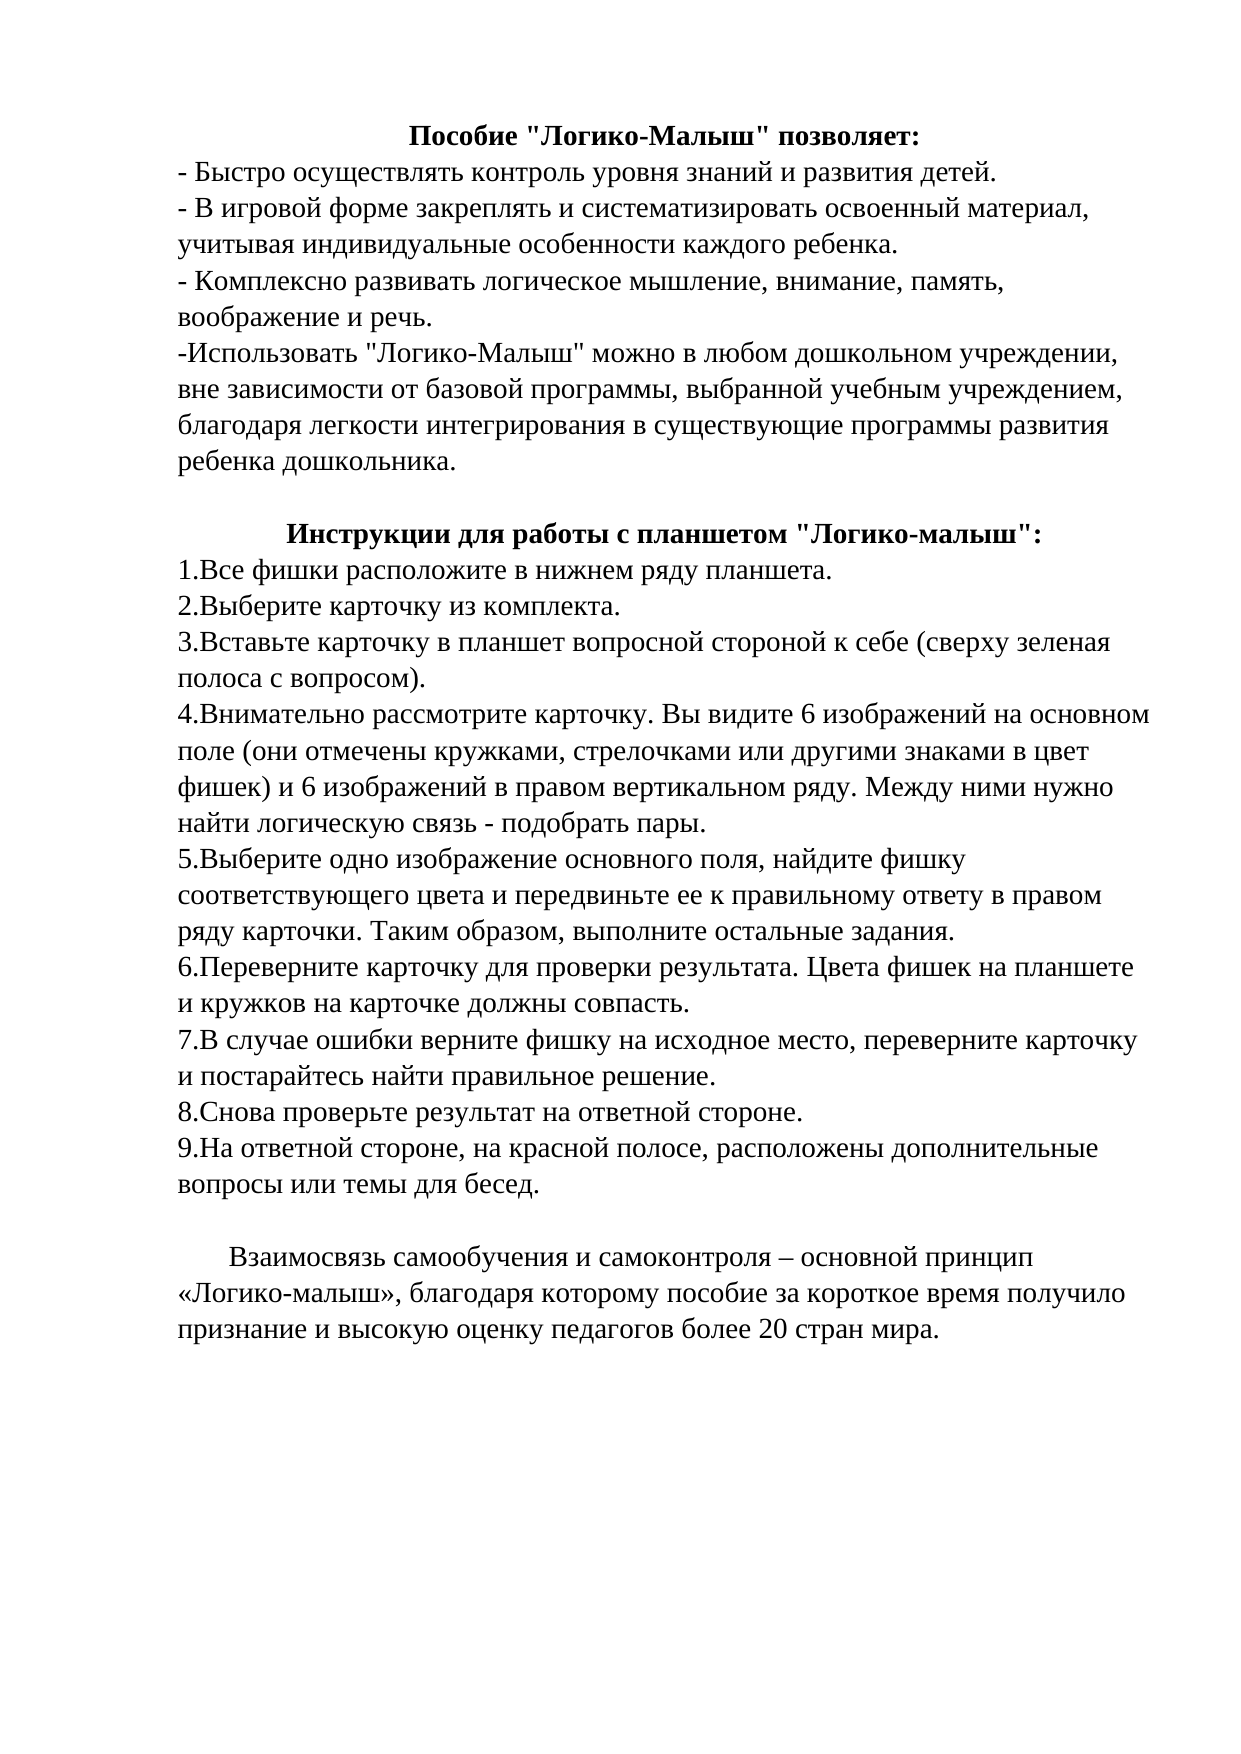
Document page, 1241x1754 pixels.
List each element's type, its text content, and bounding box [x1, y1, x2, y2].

text 2.Выберите карточку из комплекта. [177, 588, 1152, 622]
text 9.На ответной стороне, на красной полосе, расположены дополнительные вопросы или темы для бесед. [177, 1130, 1152, 1200]
text -Использовать "Логико-Малыш" можно в любом дошкольном учреждении, вне зависимости от базовой программы, выбранной учебным учреждением, благодаря легкости интегрирования в существующие программы развития ребенка дошкольника. [177, 335, 1152, 477]
text Пособие "Логико-Малыш" позволяет: [177, 118, 1152, 152]
text 6.Переверните карточку для проверки результата. Цвета фишек на планшете и кружков на карточке должны совпасть. [177, 949, 1152, 1019]
text 5.Выберите одно изображение основного поля, найдите фишку соответствующего цвета и передвиньте ее к правильному ответу в правом ряду карточки. Таким образом, выполните остальные задания. [177, 841, 1152, 947]
text 4.Внимательно рассмотрите карточку. Вы видите 6 изображений на основном поле (они отмечены кружками, стрелочками или другими знаками в цвет фишек) и 6 изображений в правом вертикальном ряду. Между ними нужно найти логическую связь - подобрать пары. [177, 696, 1152, 838]
text 1.Все фишки расположите в нижнем ряду планшета. [177, 552, 1152, 585]
text Взаимосвязь самообучения и самоконтроля – основной принцип «Логико-малыш», благодаря которому пособие за короткое время получило признание и высокую оценку педагогов более 20 стран мира. [177, 1239, 1152, 1344]
text - Комплексно развивать логическое мышление, внимание, память, воображение и речь. [177, 263, 1152, 332]
text Инструкции для работы с планшетом "Логико-малыш": [177, 516, 1152, 549]
text 8.Снова проверьте результат на ответной стороне. [177, 1094, 1152, 1128]
text 3.Вставьте карточку в планшет вопросной стороной к себе (сверху зеленая полоса с вопросом). [177, 624, 1152, 694]
text - В игровой форме закреплять и систематизировать освоенный материал, учитывая индивидуальные особенности каждого ребенка. [177, 190, 1152, 260]
text 7.В случае ошибки верните фишку на исходное место, переверните карточку и постарайтесь найти правильное решение. [177, 1022, 1152, 1091]
text - Быстро осуществлять контроль уровня знаний и развития детей. [177, 154, 1152, 188]
